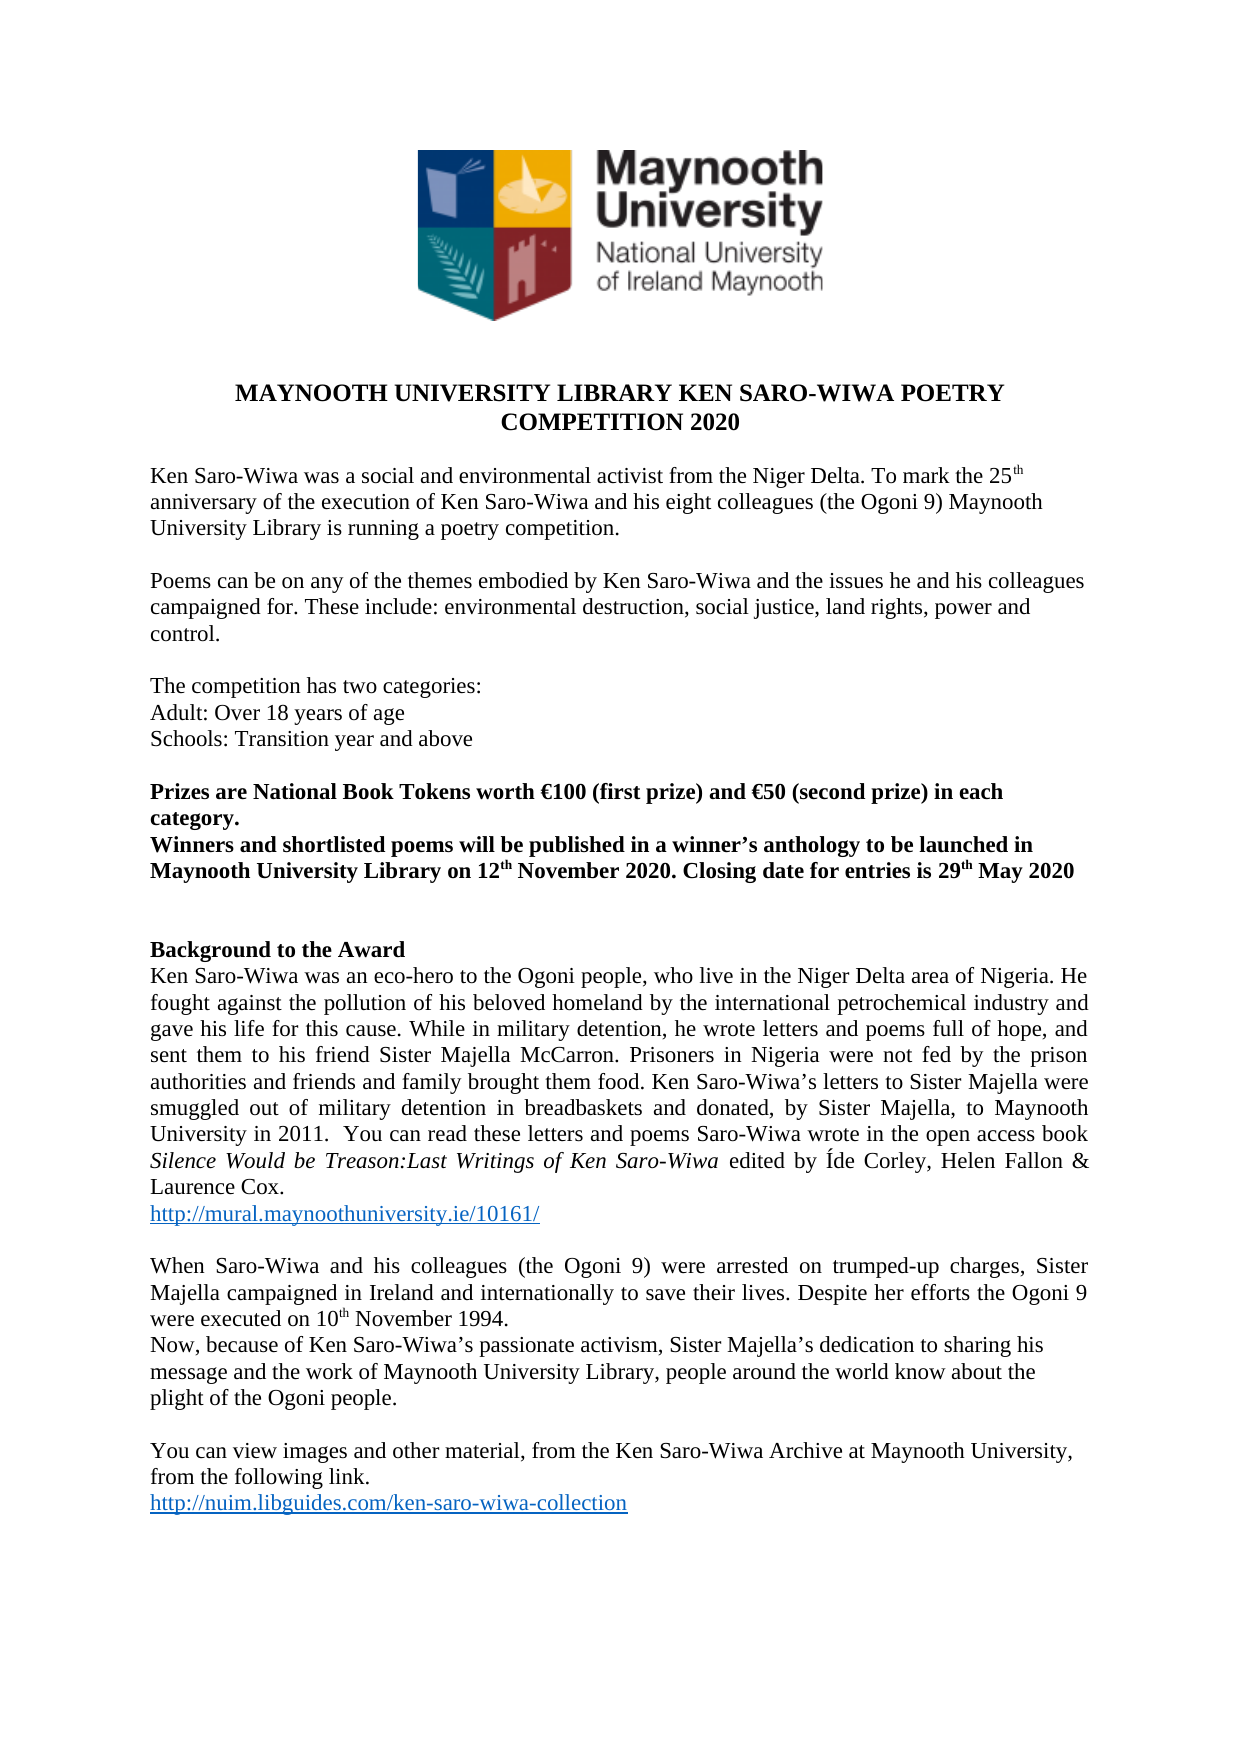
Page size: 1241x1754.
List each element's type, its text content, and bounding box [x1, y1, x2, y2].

text Poems can be on any of the themes embodied by Ken Saro-Wiwa and the issues he and his colleagues campaigned for. These include: environmental destruction, social justice, land rights, power and control. [150, 567, 1090, 646]
text Winners and shortlisted poems will be published in a winner’s anthology to be launched in Maynooth University Library on 12th November 2020. Closing date for entries is 29th May 2020 [150, 831, 1090, 883]
text Now, because of Ken Saro-Wiwa’s passionate activism, Sister Majella’s dedication to sharing his message and the work of Maynooth University Library, people around the world know about the plight of the Ogoni people. [150, 1331, 1090, 1410]
text http://nuim.libguides.com/ken-saro-wiwa-collection [150, 1489, 1090, 1516]
text Ken Saro-Wiwa was an eco-hero to the Ogoni people, who live in the Niger Delta area of Nigeria. He fought against the pollution of his beloved homeland by the international petrochemical industry and gave his life for this cause. While in military detention, he wrote letters and poems full of hope, and sent them to his friend Sister Majella McCarron. Prisoners in Nigeria were not fed by the prison authorities and friends and family brought them food. Ken Saro-Wiwa’s letters to Sister Majella were smuggled out of military detention in breadbaskets and donated, by Sister Majella, to Maynooth University in 2011. You can read these letters and poems Saro-Wiwa wrote in the open access book Silence Would be Treason:Last Writings of Ken Saro-Wiwa edited by Íde Corley, Helen Fallon & Laurence Cox. [150, 962, 1090, 1199]
text You can view images and other material, from the Ken Saro-Wiwa Archive at Maynooth University, from the following link. [150, 1437, 1090, 1489]
text Ken Saro-Wiwa was a social and environmental activist from the Niger Delta. To mark the 25th anniversary of the execution of Ken Saro-Wiwa and his eight colleagues (the Ogoni 9) Maynooth University Library is running a poetry competition. [150, 462, 1090, 541]
text Adult: Over 18 years of age Schools: Transition year and above [150, 699, 1090, 752]
text The competition has two categories: [150, 672, 1090, 699]
text MAYNOOTH UNIVERSITY LIBRARY KEN SARO-WIWA POETRY COMPETITION 2020 [150, 378, 1090, 435]
text http://mural.maynoothuniversity.ie/10161/ [150, 1199, 1090, 1226]
text Background to the Award [150, 936, 1090, 962]
picture [417, 150, 823, 321]
text When Saro-Wiwa and his colleagues (the Ogoni 9) were arrested on trumped-up charges, Sister Majella campaigned in Ireland and internationally to save their lives. Despite her efforts the Ogoni 9 were executed on 10th November 1994. [150, 1252, 1090, 1331]
text Prizes are National Book Tokens worth €100 (first prize) and €50 (second prize) in each category. [150, 778, 1090, 831]
